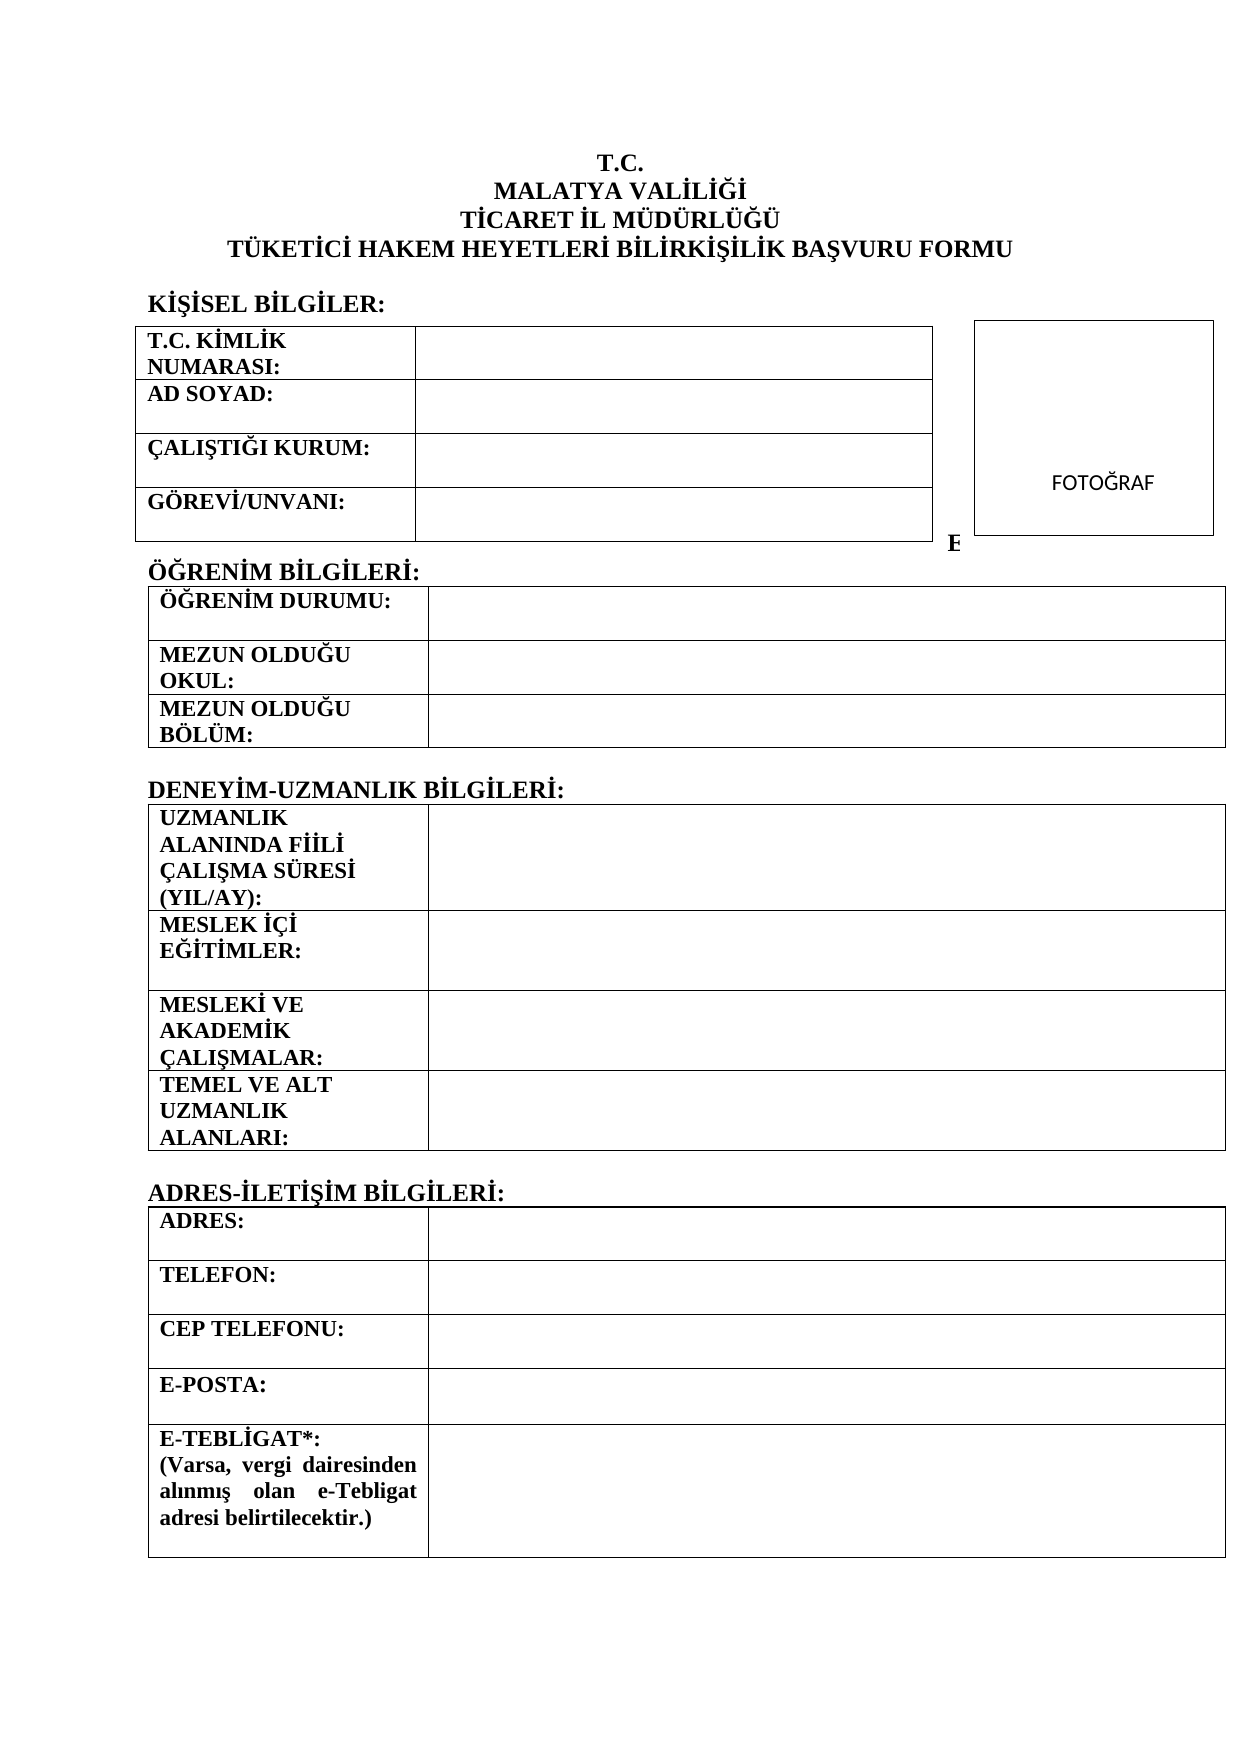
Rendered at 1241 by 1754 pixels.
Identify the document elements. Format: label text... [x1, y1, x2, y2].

text MALATYA VALİLİĞİ [148, 176, 1093, 205]
table_cell [416, 434, 932, 487]
table_cell MESLEK İÇİ EĞİTİMLER: [149, 911, 428, 990]
table_cell [429, 1369, 1225, 1424]
table_cell E-TEBLİGAT*: (Varsa, vergi dairesinden alınmış olan e-Tebligat adresi belirtilecektir.) [149, 1425, 428, 1557]
table_cell [429, 1425, 1225, 1557]
table_header T.C. KİMLİK NUMARASI: [136, 327, 415, 379]
table_cell [429, 695, 1225, 747]
table_header [429, 805, 1225, 910]
table_header [429, 587, 1225, 640]
table_cell TELEFON: [149, 1261, 428, 1314]
table_cell GÖREVİ/UNVANI: [136, 488, 415, 541]
table_cell [429, 1315, 1225, 1368]
text EĞİTİM ÖĞRENİM BİLGİLERİ: [148, 528, 1093, 586]
table_cell [429, 1261, 1225, 1314]
table_cell ÇALIŞTIĞI KURUM: [136, 434, 415, 487]
text TÜKETİCİ HAKEM HEYETLERİ BİLİRKİŞİLİK BAŞVURU FORMU [148, 234, 1093, 263]
table_cell E-POSTA: [149, 1369, 428, 1424]
table_cell MEZUN OLDUĞU BÖLÜM: [149, 695, 428, 747]
text DENEYİM-UZMANLIK BİLGİLERİ: [148, 775, 1093, 803]
text ADRES-İLETİŞİM BİLGİLERİ: [148, 1178, 1093, 1206]
table_cell [429, 1071, 1225, 1150]
text TİCARET İL MÜDÜRLÜĞÜ [148, 205, 1093, 234]
table_cell [429, 641, 1225, 693]
table_cell MEZUN OLDUĞU OKUL: [149, 641, 428, 693]
table_cell [429, 911, 1225, 990]
table_cell [429, 991, 1225, 1070]
table_cell MESLEKİ VE AKADEMİK ÇALIŞMALAR: [149, 991, 428, 1070]
table_header UZMANLIK ALANINDA FİİLİ ÇALIŞMA SÜRESİ (YIL/AY): [149, 805, 428, 910]
text KİŞİSEL BİLGİLER: [148, 289, 1093, 318]
text T.C. [148, 148, 1093, 176]
table_header ADRES: [149, 1208, 428, 1260]
table_header ÖĞRENİM DURUMU: [149, 587, 428, 640]
table_cell TEMEL VE ALT UZMANLIK ALANLARI: [149, 1071, 428, 1150]
table_header [429, 1208, 1225, 1260]
table_cell [416, 380, 932, 433]
table_cell CEP TELEFONU: [149, 1315, 428, 1368]
table_cell [416, 488, 932, 541]
table_header [416, 327, 932, 379]
table_cell AD SOYAD: [136, 380, 415, 433]
